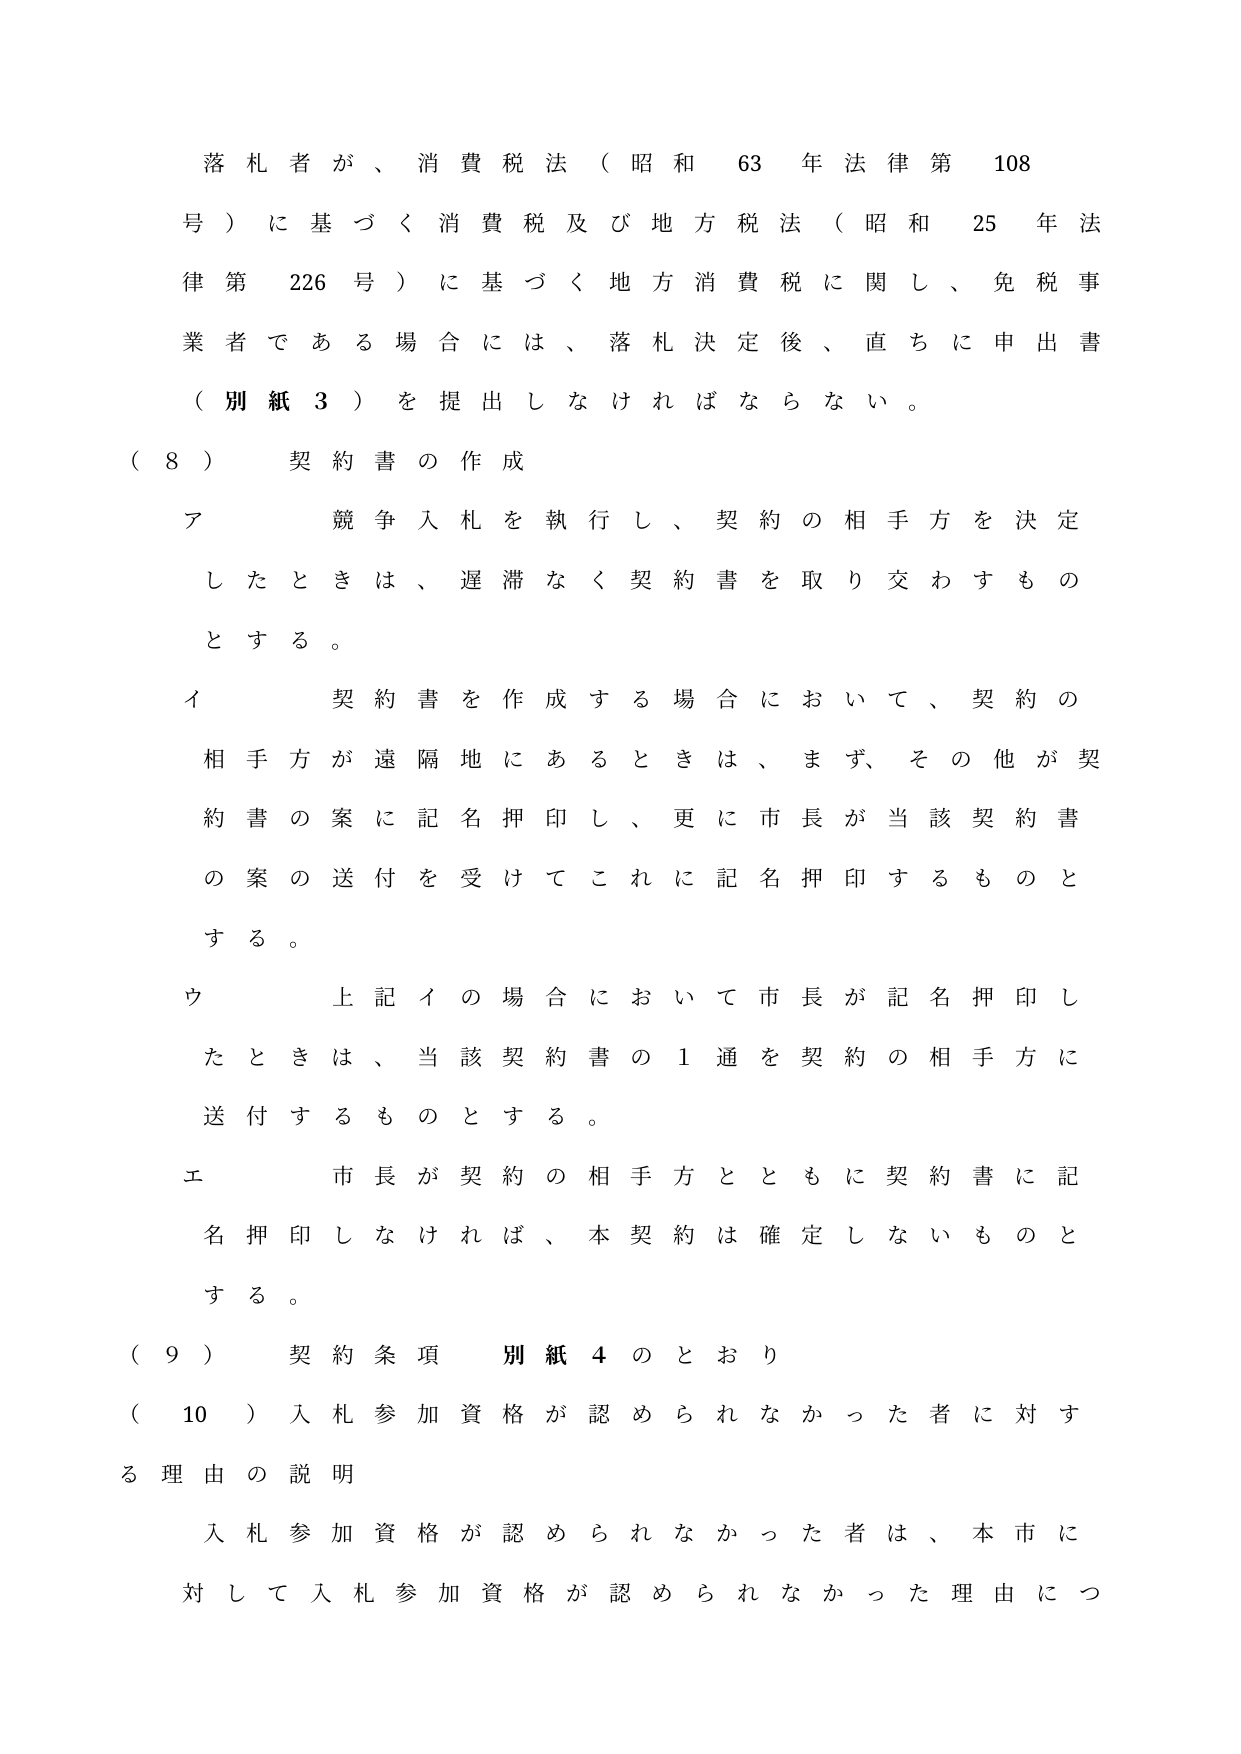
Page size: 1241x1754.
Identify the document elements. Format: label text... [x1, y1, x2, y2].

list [163, 1503, 1122, 1622]
list 契約条項 別紙４のとおり [118, 1324, 1122, 1383]
list 市長が契約の相手方とともに契約書に記名押印しなければ、本契約は確定しないものとする。 [163, 1145, 1122, 1324]
list 契約書の作成 [118, 430, 1122, 490]
list 落札者が、消費税法（昭和63年法律第108号）に基づく消費税及び地方税法（昭和25年法律第226号）に基づく地方消費税に関し、免税事業者である場合には、落札決定後、直ちに申出書（別紙３）を提出しなければならない。 [162, 132, 1122, 430]
list 契約書を作成する場合において、契約の相手方が遠隔地にあるときは、まず、その他が契約書の案に記名押印し、更に市長が当該契約書の案の送付を受けてこれに記名押印するものとする。 [163, 668, 1122, 966]
list 競争入札を執行し、契約の相手方を決定したときは、遅滞なく契約書を取り交わすものとする。 [163, 490, 1122, 668]
list 上記イの場合において市長が記名押印したときは、当該契約書の１通を契約の相手方に送付するものとする。 [163, 966, 1122, 1145]
text （10）入札参加資格が認められなかった者に対する理由の説明 [118, 1383, 1122, 1503]
